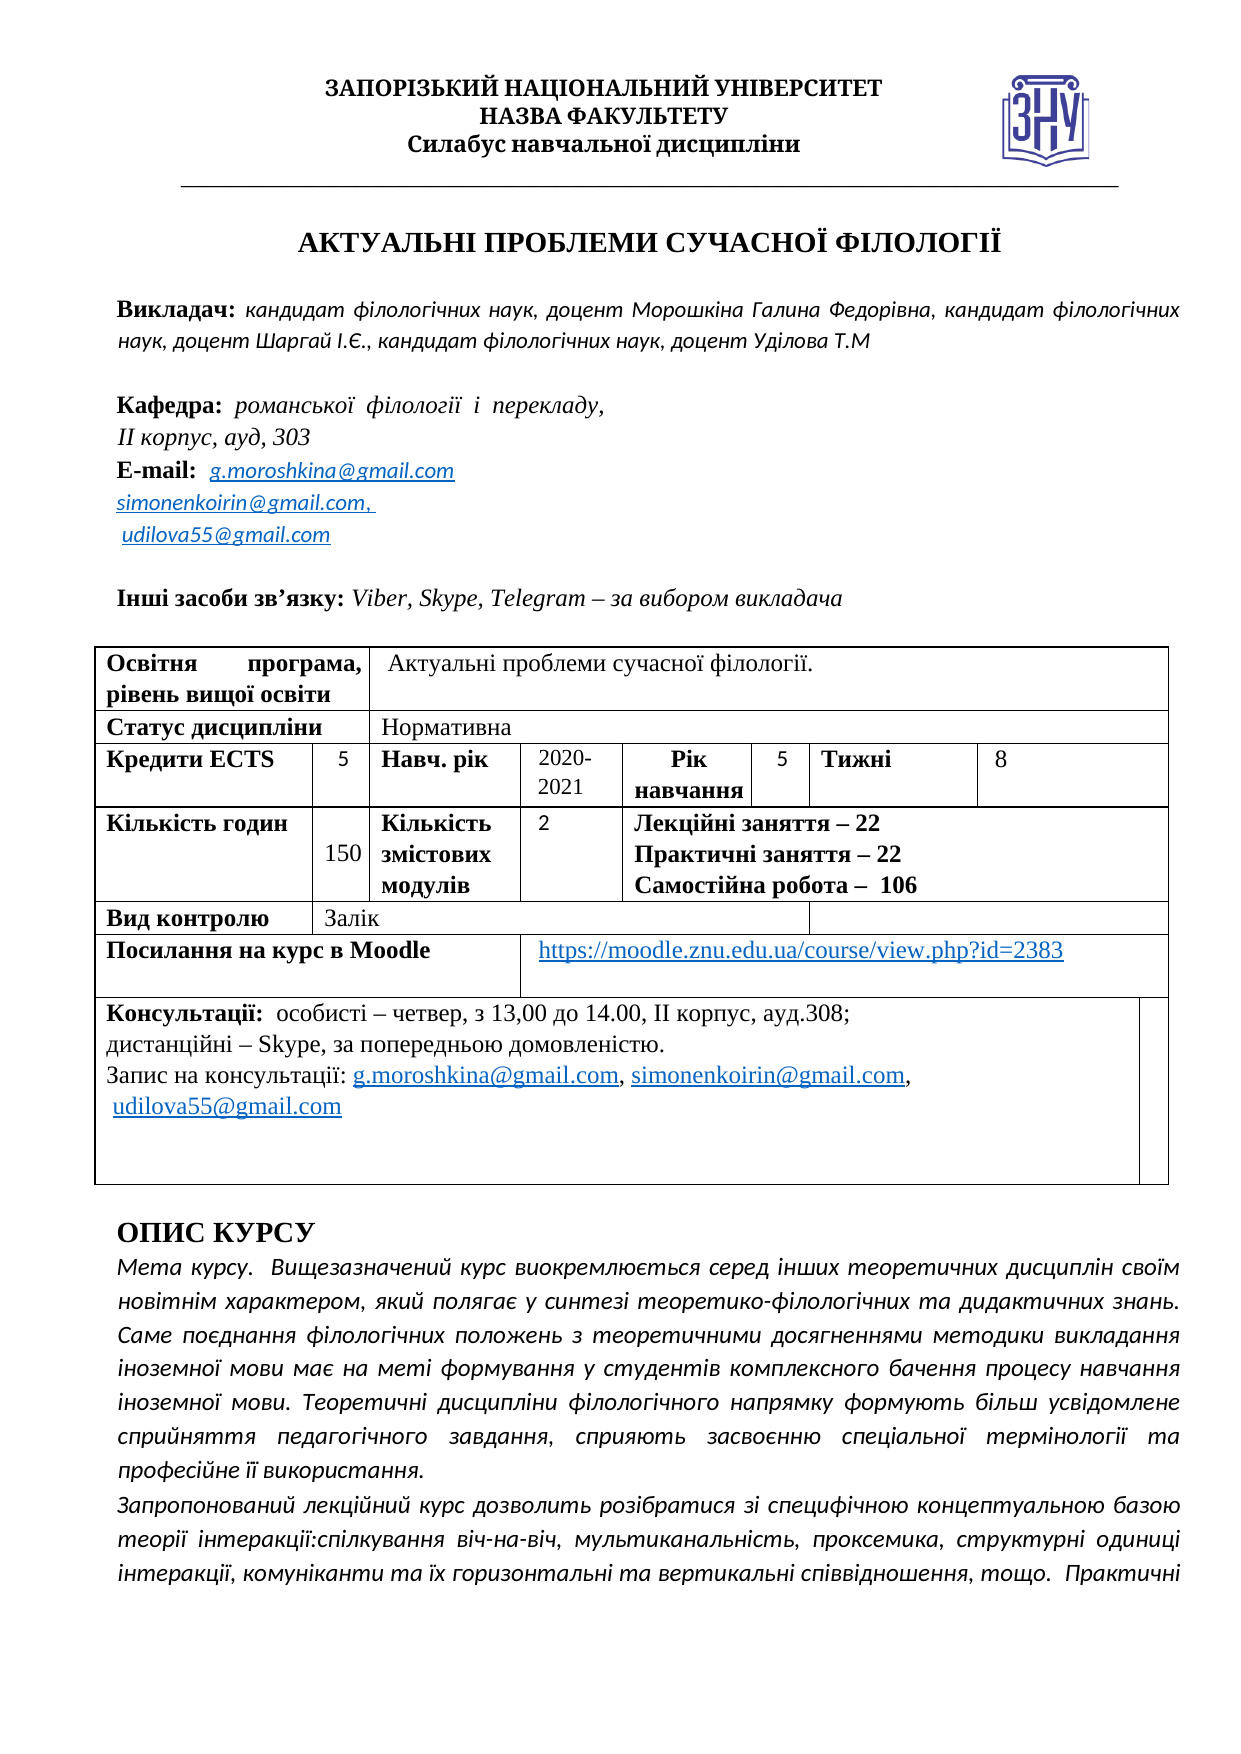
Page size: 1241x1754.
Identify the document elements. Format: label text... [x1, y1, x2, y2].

table_cell https://moodle.znu.edu.ua/course/view.php?id=2383 [521, 935, 1168, 997]
subtitle ОПИС КУРСУ [116, 1215, 1182, 1248]
table_cell 5 [752, 744, 809, 806]
text udilova55@gmail.com [116, 520, 604, 548]
picture [1002, 75, 1090, 167]
table_cell 5 [313, 744, 369, 806]
table_cell Кількість годин [96, 808, 312, 901]
table_cell Консультації: особисті – четвер, з 13,00 до 14.00, ІІ корпус, ауд.308; дистанційні – Skype, за попередньою домовленістю. Запис на консультації: g.moroshkina@gmail.com, simonenkoirin@gmail.com, udilova55@gmail.com [96, 998, 1139, 1184]
subtitle АКТУАЛЬНІ ПРОБЛЕМИ СУЧАСНОЇ ФІЛОЛОГІЇ [118, 226, 1182, 259]
table_cell Рік навчання [623, 744, 751, 806]
table_header Актуальні проблеми сучасної філології. [370, 648, 1168, 710]
table_cell Посилання на курс в Moodle [96, 935, 520, 997]
text E-mail: g.moroshkina@gmail.com [116, 455, 604, 484]
table_cell 2 [521, 808, 622, 901]
table_cell Вид контролю [96, 902, 312, 934]
table_cell 2020- 2021 [521, 744, 622, 806]
table_cell Лекційні заняття – 22 Практичні заняття – 22 Самостійна робота – 106 [623, 808, 1168, 901]
table_cell 8 [978, 744, 1168, 806]
text Мета курсу. Вищезазначений курс виокремлюється серед інших теоретичних дисциплін своїм новітнім характером, який полягає у синтезі теоретико-філологічних та дидактичних знань. Саме поєднання філологічних положень з теоретичними досягненнями методики викладання іноземної мови має на меті формування у студентів комплексного бачення процесу навчання іноземної мови. Теоретичні дисципліни філологічного напрямку формують більш усвідомлене сприйняття педагогічного завдання, сприяють засвоєнню спеціальної термінології та професійне її використання. [116, 1251, 1182, 1485]
table_cell Тижні [810, 744, 977, 806]
table_cell [810, 902, 1168, 934]
table_cell 150 [313, 808, 369, 901]
text Кафедра: романської філології і перекладу, ІІ корпус, ауд, 303 [116, 390, 604, 451]
table_cell Навч. рік [370, 744, 520, 806]
table_cell Статус дисципліни [96, 711, 369, 743]
table_cell [1140, 998, 1168, 1184]
table_cell Нормативна [370, 711, 1168, 743]
table_cell Кількість змістових модулів [370, 808, 520, 901]
table_header Освітня програма, рівень вищої освіти [96, 648, 369, 710]
table_cell Залік [313, 902, 809, 934]
text Викладач: кандидат філологічних наук, доцент Морошкіна Галина Федорівна, кандидат філологічних наук, доцент Шаргай І.Є., кандидат філологічних наук, доцент Уділова Т.М [116, 294, 1182, 354]
text simonenkoirin@gmail.com, [116, 488, 604, 516]
table_cell Кредити ECTS [96, 744, 312, 806]
text Інші засоби зв’язку: Viber, Skype, Telegram – за вибором викладача [116, 583, 1182, 612]
